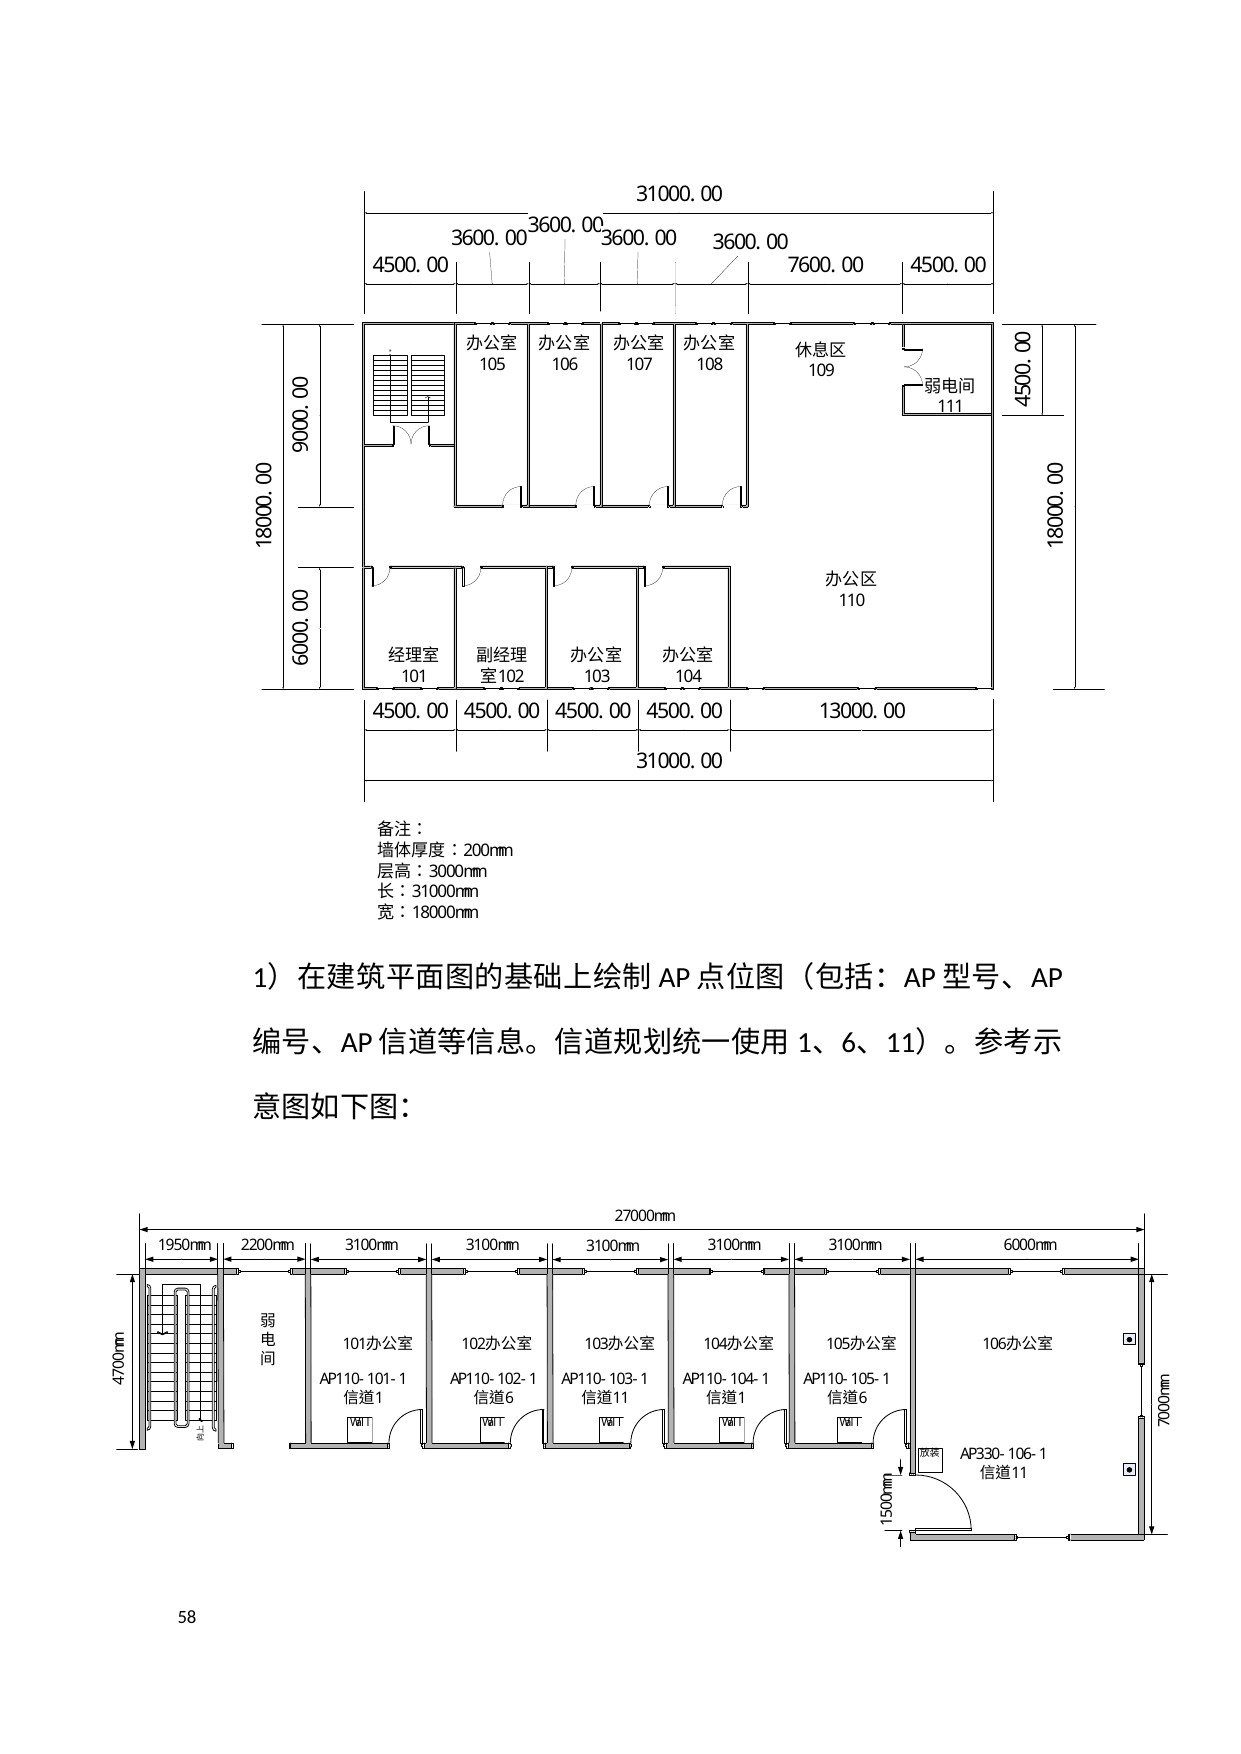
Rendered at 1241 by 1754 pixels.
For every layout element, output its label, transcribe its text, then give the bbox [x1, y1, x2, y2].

text 1）在建筑平面图的基础上绘制AP点位图（包括：AP型号、AP编号、AP信道等信息。信道规划统一使用1、6、11）。参考示意图如下图： [252, 942, 1063, 1137]
